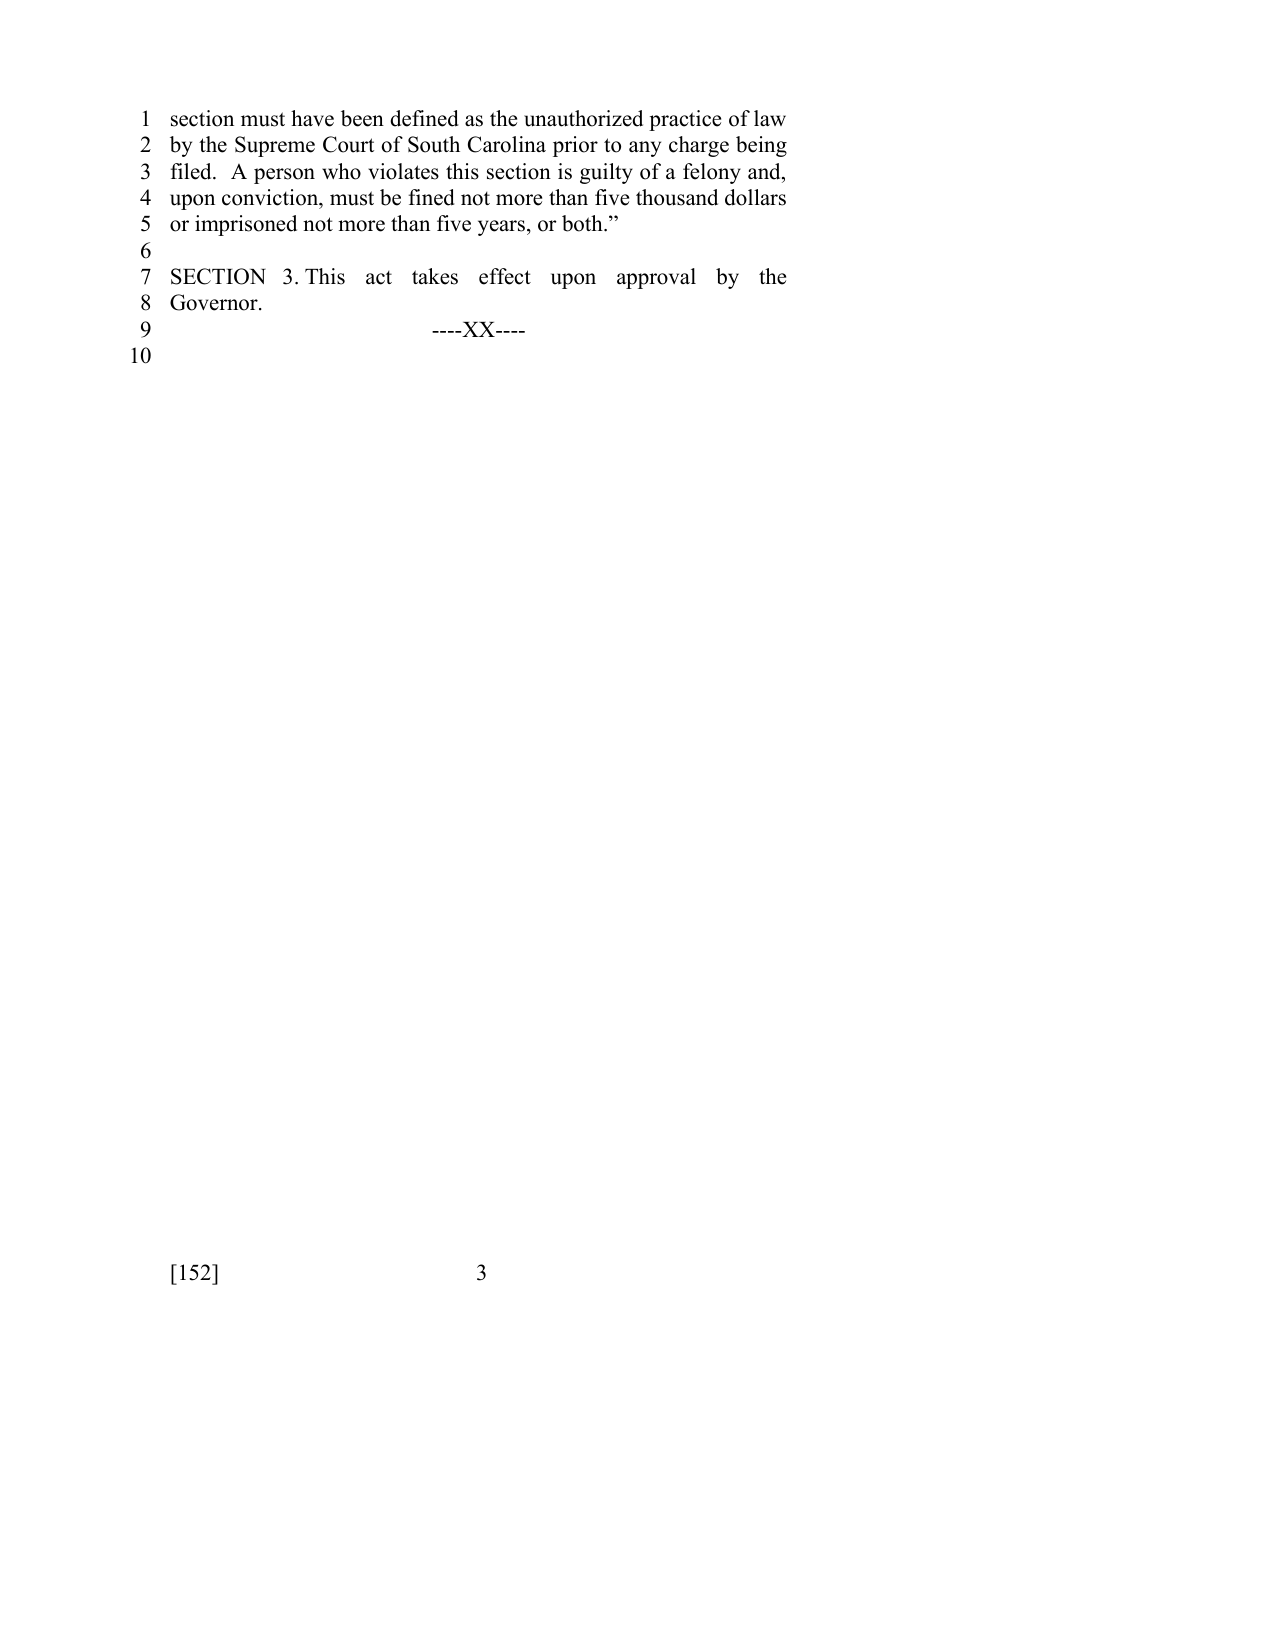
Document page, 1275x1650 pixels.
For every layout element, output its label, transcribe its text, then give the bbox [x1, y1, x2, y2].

text SECTION 3. This act takes effect upon approval by the Governor. [169, 263, 787, 316]
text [169, 105, 787, 237]
text ----XX---- [169, 316, 787, 342]
